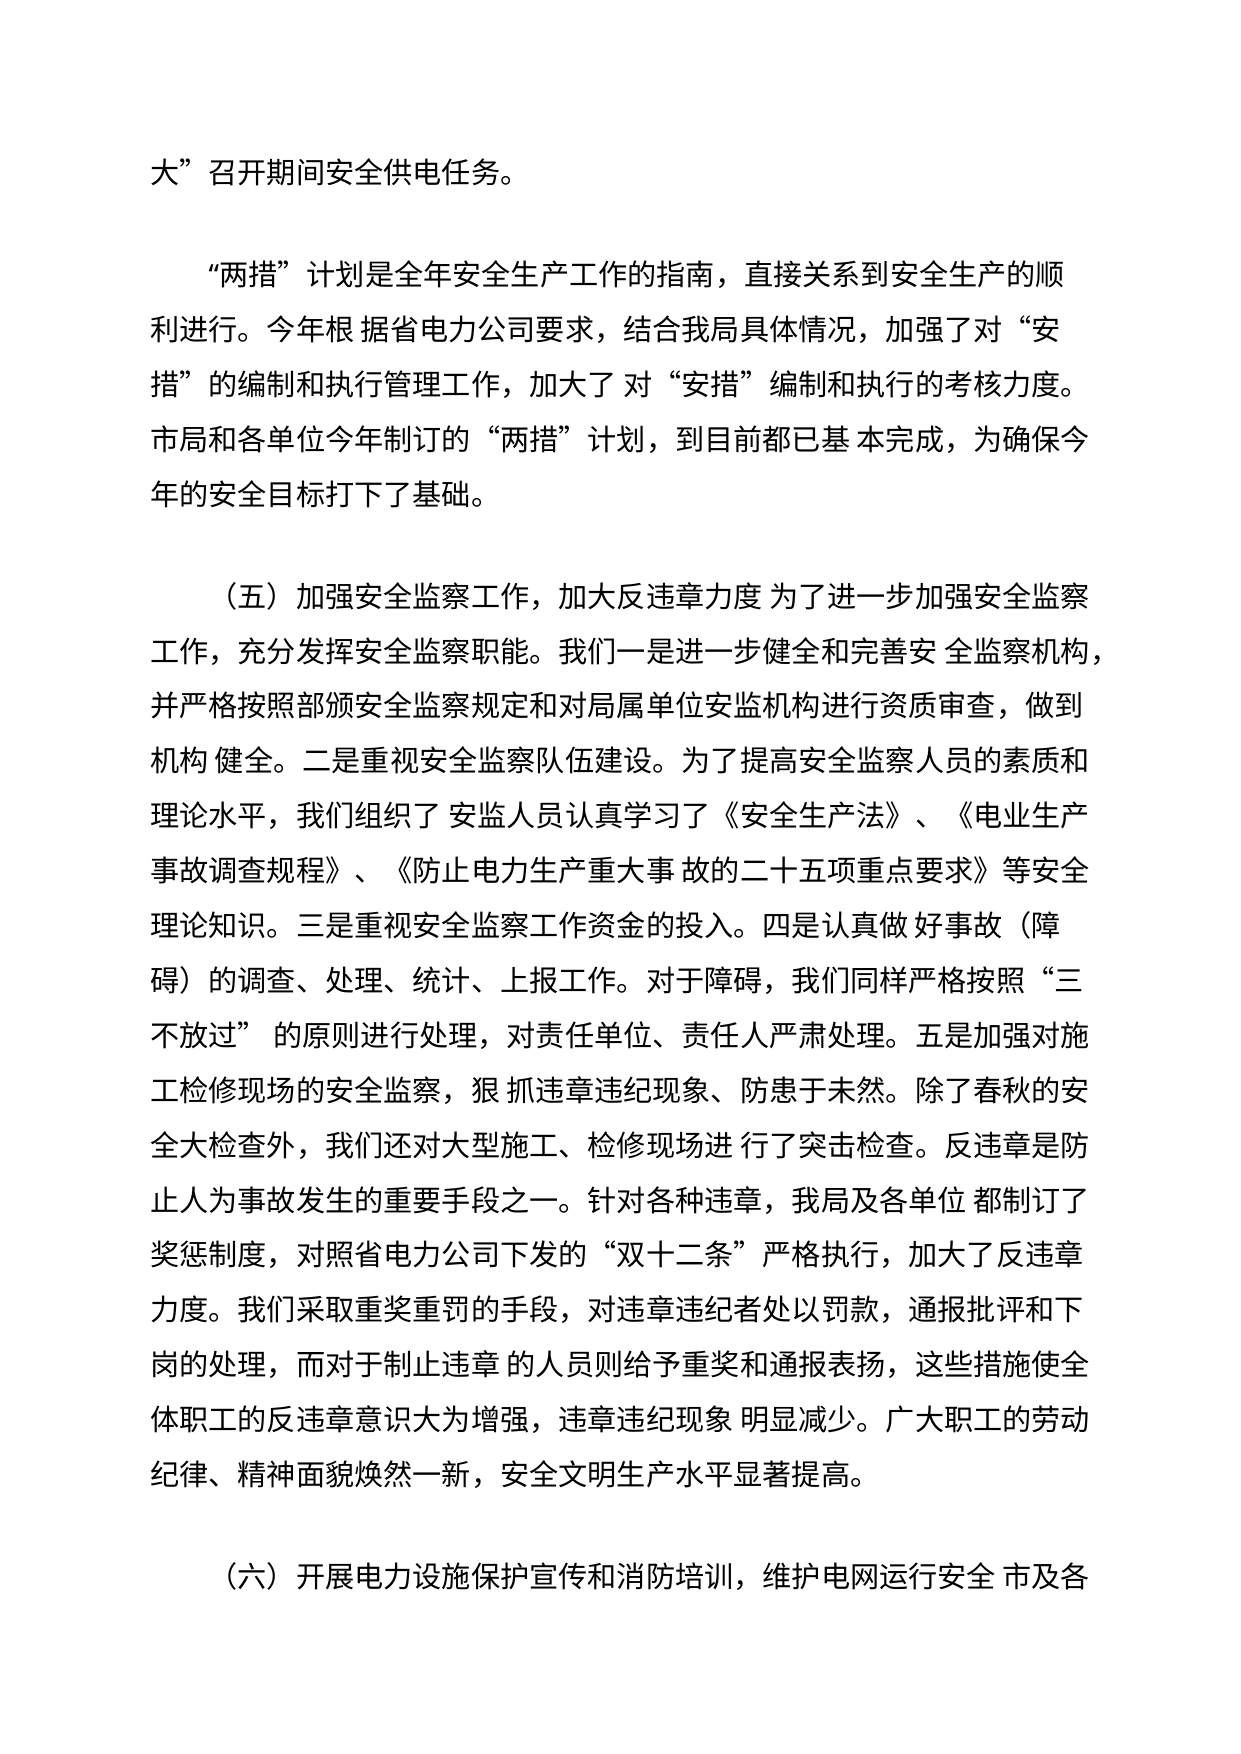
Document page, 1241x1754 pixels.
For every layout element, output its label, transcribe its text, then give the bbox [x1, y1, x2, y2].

text （五）加强安全监察工作，加大反违章力度 为了进一步加强安全监察工作，充分发挥安全监察职能。我们一是进一步健全和完善安 全监察机构，并严格按照部颁安全监察规定和对局属单位安监机构进行资质审查，做到机构 健全。二是重视安全监察队伍建设。为了提高安全监察人员的素质和理论水平，我们组织了 安监人员认真学习了《安全生产法》、《电业生产事故调查规程》、《防止电力生产重大事 故的二十五项重点要求》等安全理论知识。三是重视安全监察工作资金的投入。四是认真做 好事故（障碍）的调查、处理、统计、上报工作。对于障碍，我们同样严格按照“三不放过” 的原则进行处理，对责任单位、责任人严肃处理。五是加强对施工检修现场的安全监察，狠 抓违章违纪现象、防患于未然。除了春秋的安全大检查外，我们还对大型施工、检修现场进 行了突击检查。反违章是防止人为事故发生的重要手段之一。针对各种违章，我局及各单位 都制订了奖惩制度，对照省电力公司下发的“双十二条”严格执行，加大了反违章力度。我们采取重奖重罚的手段，对违章违纪者处以罚款，通报批评和下岗的处理，而对于制止违章 的人员则给予重奖和通报表扬，这些措施使全体职工的反违章意识大为增强，违章违纪现象 明显减少。广大职工的劳动纪律、精神面貌焕然一新，安全文明生产水平显著提高。 [150, 573, 1090, 1494]
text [150, 150, 1090, 192]
text “两措”计划是全年安全生产工作的指南，直接关系到安全生产的顺利进行。今年根 据省电力公司要求，结合我局具体情况，加强了对“安措”的编制和执行管理工作，加大了 对“安措”编制和执行的考核力度。市局和各单位今年制订的“两措”计划，到目前都已基 本完成，为确保今年的安全目标打下了基础。 [150, 252, 1090, 514]
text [150, 1553, 1090, 1596]
